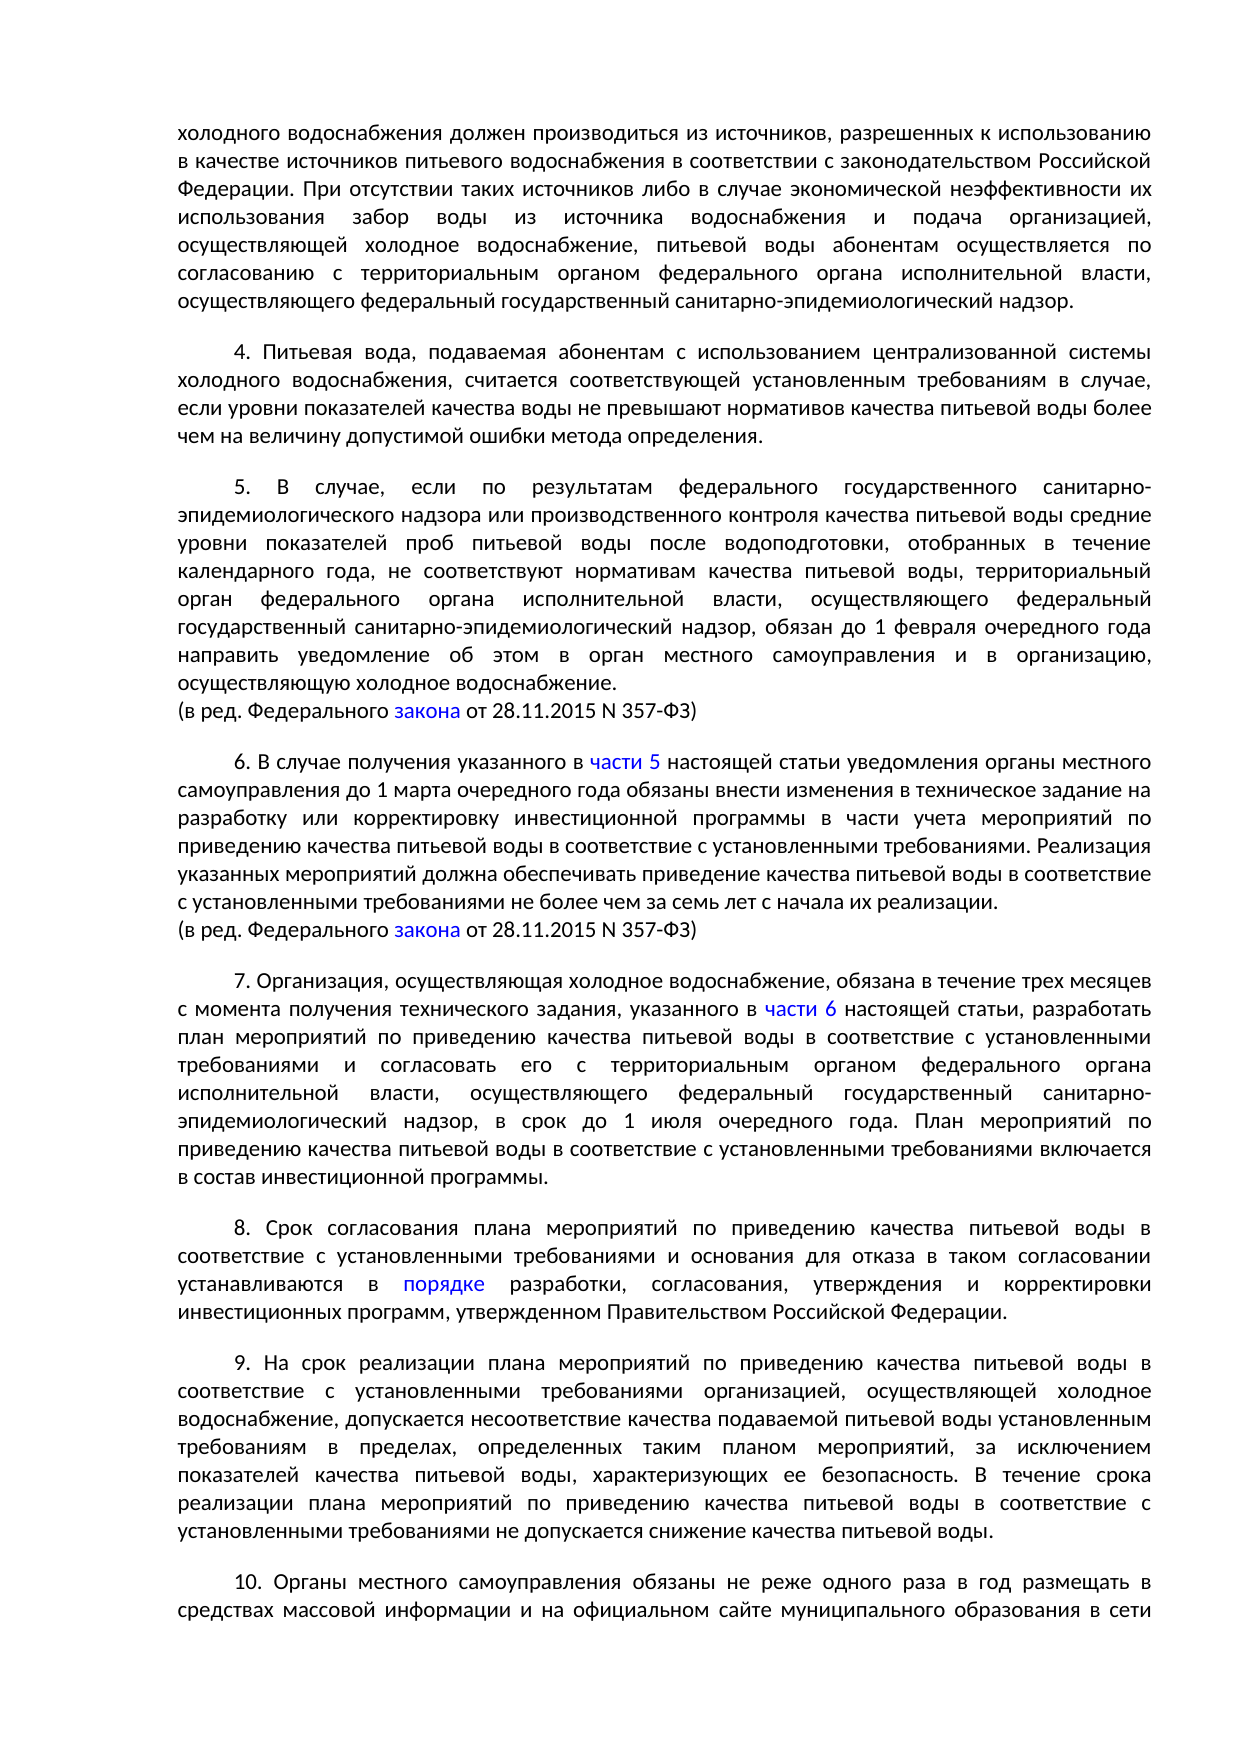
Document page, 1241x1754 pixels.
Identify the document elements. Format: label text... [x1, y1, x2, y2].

text 6. В случае получения указанного в части 5 настоящей статьи уведомления органы местного самоуправления до 1 марта очередного года обязаны внести изменения в техническое задание на разработку или корректировку инвестиционной программы в части учета мероприятий по приведению качества питьевой воды в соответствие с установленными требованиями. Реализация указанных мероприятий должна обеспечивать приведение качества питьевой воды в соответствие с установленными требованиями не более чем за семь лет с начала их реализации. [177, 747, 1152, 915]
text (в ред. Федерального закона от 28.11.2015 N 357-ФЗ) [177, 696, 1152, 724]
text 8. Срок согласования плана мероприятий по приведению качества питьевой воды в соответствие с установленными требованиями и основания для отказа в таком согласовании устанавливаются в порядке разработки, согласования, утверждения и корректировки инвестиционных программ, утвержденном Правительством Российской Федерации. [177, 1213, 1152, 1326]
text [177, 118, 1152, 314]
text 9. На срок реализации плана мероприятий по приведению качества питьевой воды в соответствие с установленными требованиями организацией, осуществляющей холодное водоснабжение, допускается несоответствие качества подаваемой питьевой воды установленным требованиям в пределах, определенных таким планом мероприятий, за исключением показателей качества питьевой воды, характеризующих ее безопасность. В течение срока реализации плана мероприятий по приведению качества питьевой воды в соответствие с установленными требованиями не допускается снижение качества питьевой воды. [177, 1348, 1152, 1544]
text 7. Организация, осуществляющая холодное водоснабжение, обязана в течение трех месяцев с момента получения технического задания, указанного в части 6 настоящей статьи, разработать план мероприятий по приведению качества питьевой воды в соответствие с установленными требованиями и согласовать его с территориальным органом федерального органа исполнительной власти, осуществляющего федеральный государственный санитарно-эпидемиологический надзор, в срок до 1 июля очередного года. План мероприятий по приведению качества питьевой воды в соответствие с установленными требованиями включается в состав инвестиционной программы. [177, 966, 1152, 1191]
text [177, 1567, 1152, 1623]
text 4. Питьевая вода, подаваемая абонентам с использованием централизованной системы холодного водоснабжения, считается соответствующей установленным требованиям в случае, если уровни показателей качества воды не превышают нормативов качества питьевой воды более чем на величину допустимой ошибки метода определения. [177, 337, 1152, 449]
text 5. В случае, если по результатам федерального государственного санитарно-эпидемиологического надзора или производственного контроля качества питьевой воды средние уровни показателей проб питьевой воды после водоподготовки, отобранных в течение календарного года, не соответствуют нормативам качества питьевой воды, территориальный орган федерального органа исполнительной власти, осуществляющего федеральный государственный санитарно-эпидемиологический надзор, обязан до 1 февраля очередного года направить уведомление об этом в орган местного самоуправления и в организацию, осуществляющую холодное водоснабжение. [177, 472, 1152, 696]
text (в ред. Федерального закона от 28.11.2015 N 357-ФЗ) [177, 915, 1152, 943]
